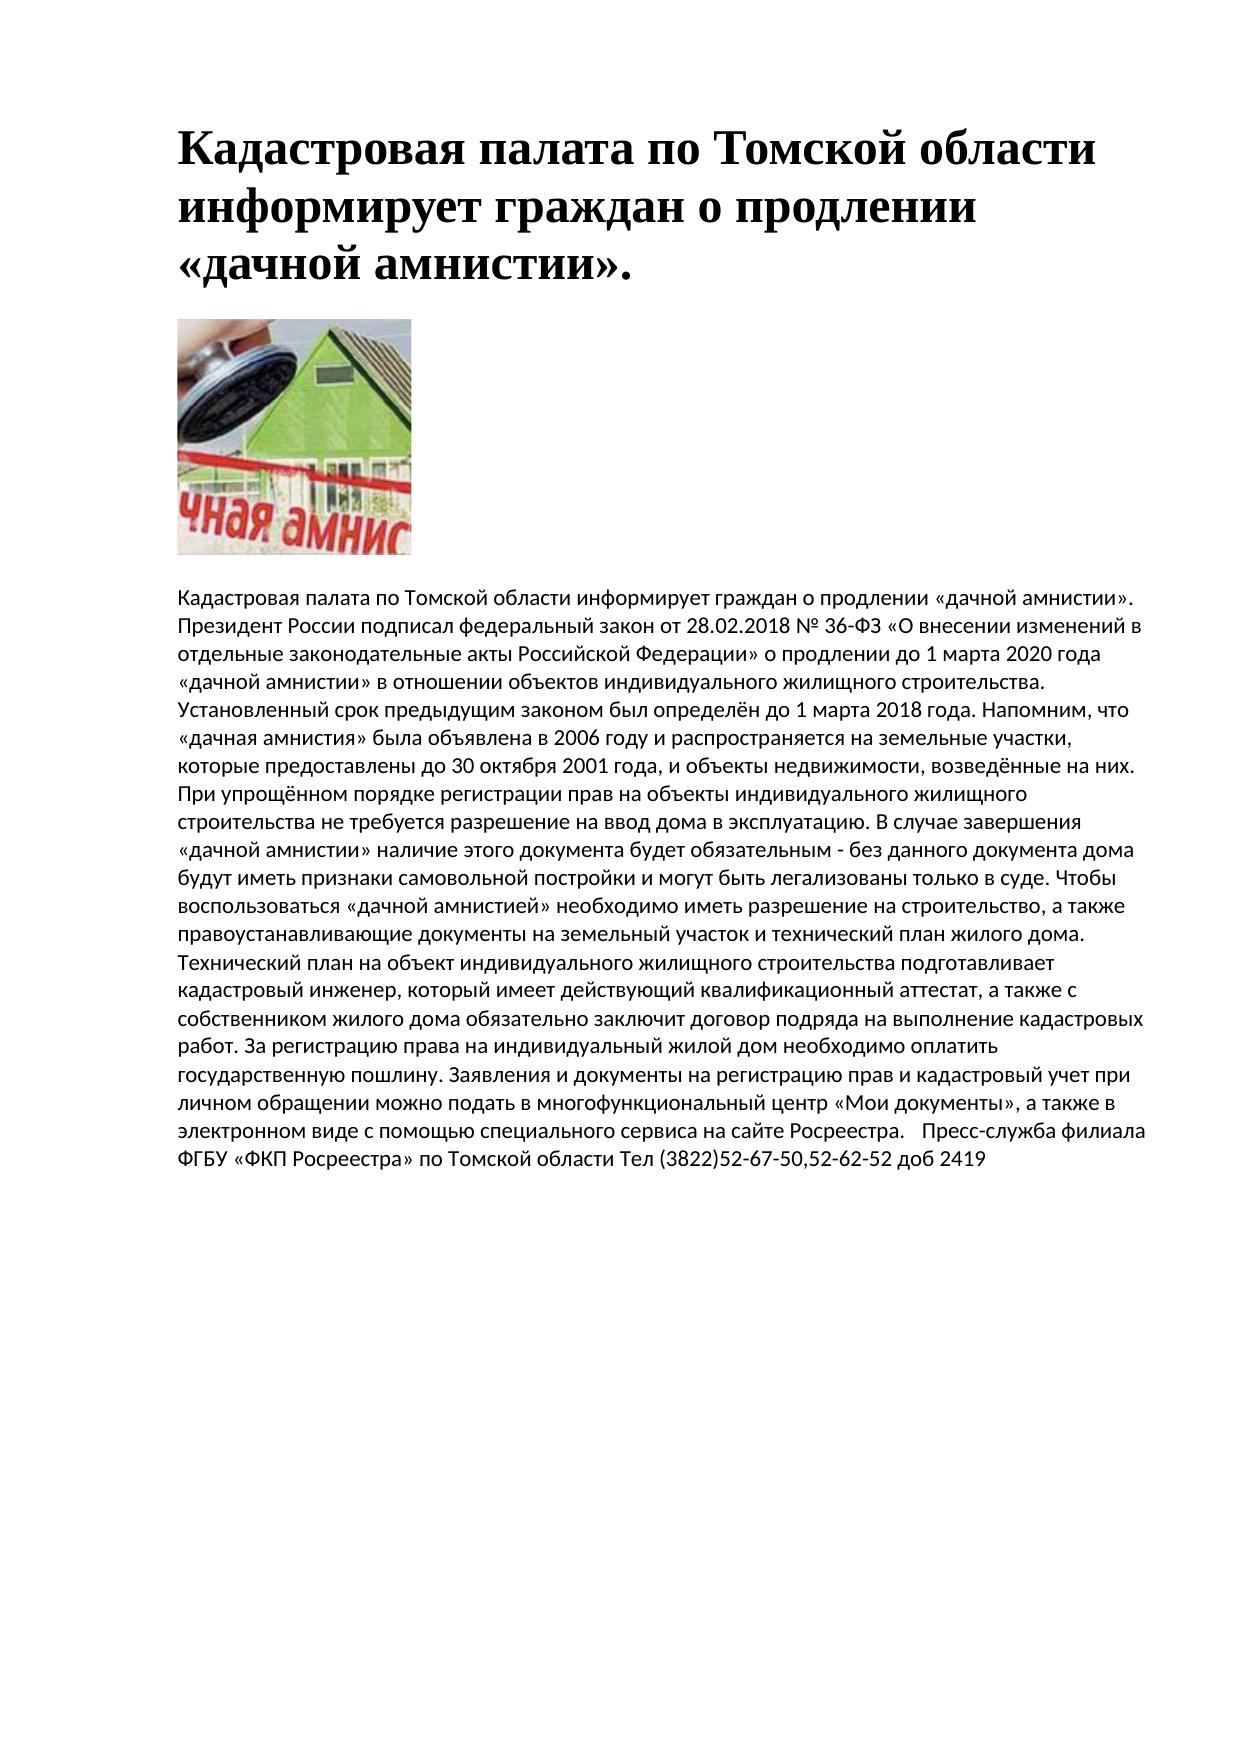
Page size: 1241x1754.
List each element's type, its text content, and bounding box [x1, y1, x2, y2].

text Кадастровая палата по Томской области информирует граждан о продлении «дачной амнистии». Президент России подписал федеральный закон от 28.02.2018 № 36-ФЗ «О внесении изменений в отдельные законодательные акты Российской Федерации» о продлении до 1 марта 2020 года «дачной амнистии» в отношении объектов индивидуального жилищного строительства. Установленный срок предыдущим законом был определён до 1 марта 2018 года. Напомним, что «дачная амнистия» была объявлена в 2006 году и распространяется на земельные участки, которые предоставлены до 30 октября 2001 года, и объекты недвижимости, возведённые на них. При упрощённом порядке регистрации прав на объекты индивидуального жилищного строительства не требуется разрешение на ввод дома в эксплуатацию. В случае завершения «дачной амнистии» наличие этого документа будет обязательным - без данного документа дома будут иметь признаки самовольной постройки и могут быть легализованы только в суде. Чтобы воспользоваться «дачной амнистией» необходимо иметь разрешение на строительство, а также правоустанавливающие документы на земельный участок и технический план жилого дома. Технический план на объект индивидуального жилищного строительства подготавливает кадастровый инженер, который имеет действующий квалификационный аттестат, а также с собственником жилого дома обязательно заключит договор подряда на выполнение кадастровых работ. За регистрацию права на индивидуальный жилой дом необходимо оплатить государственную пошлину. Заявления и документы на регистрацию прав и кадастровый учет при личном обращении можно подать в многофункциональный центр «Мои документы», а также в электронном виде с помощью специального сервиса на сайте Росреестра. Пресс-служба филиала ФГБУ «ФКП Росреестра» по Томской области Тел (3822)52-67-50,52-62-52 доб 2419 [177, 583, 1152, 1172]
picture [177, 319, 412, 555]
text Кадастровая палата по Томской области информирует граждан о продлении «дачной амнистии». [177, 118, 1152, 291]
